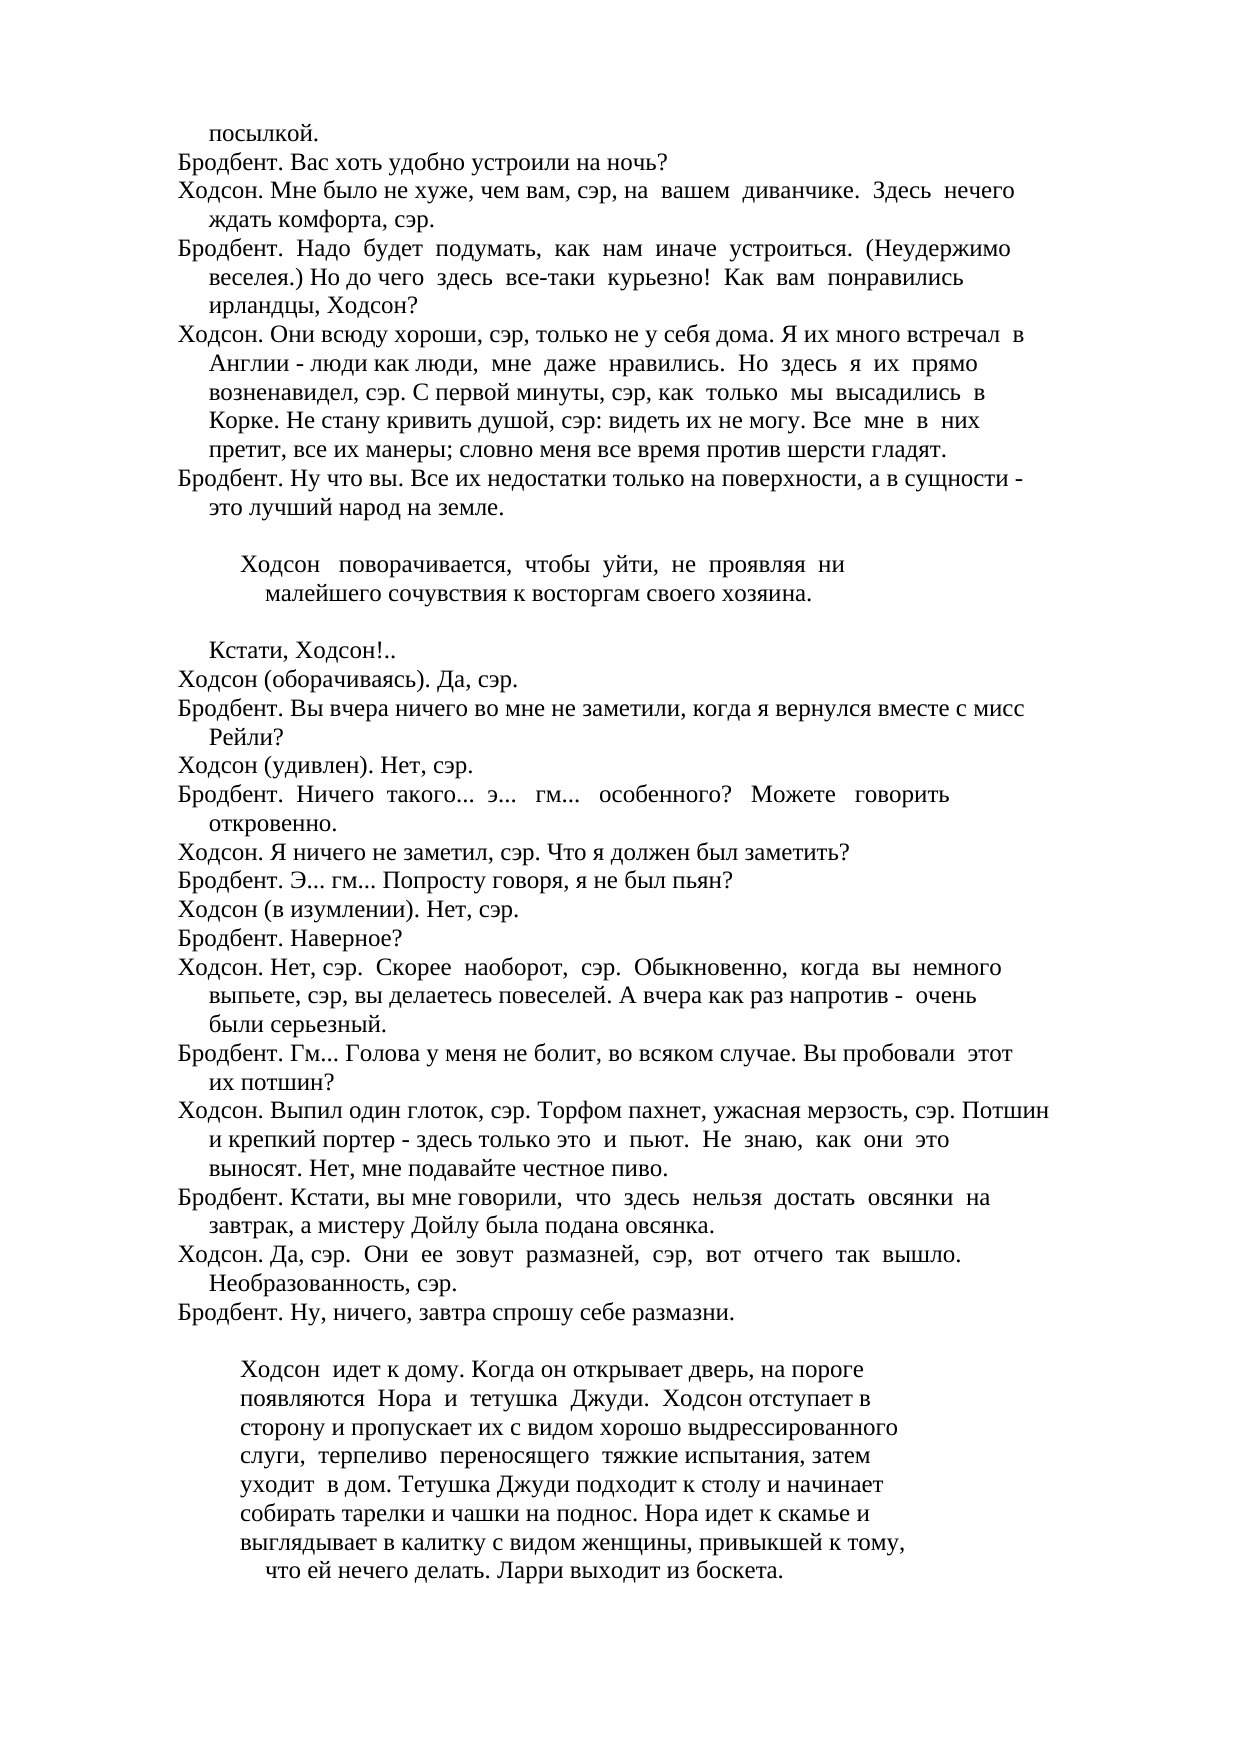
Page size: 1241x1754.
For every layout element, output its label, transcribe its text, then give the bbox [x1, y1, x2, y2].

text Корке. Не стану кривить душой, сэр: видеть их не могу. Все мне в них [177, 406, 1152, 434]
text Рейли? [177, 722, 1152, 751]
text Ходсон. Они всюду хороши, сэр, только не у себя дома. Я их много встречал в [177, 319, 1152, 348]
text выпьете, сэр, вы делаетесь повеселей. А вчера как раз напротив - очень [177, 981, 1152, 1009]
text Кстати, Ходсон!.. [177, 636, 1152, 664]
text появляются Нора и тетушка Джуди. Ходсон отступает в [177, 1383, 1152, 1412]
text Ходсон. Мне было не хуже, чем вам, сэр, на вашем диванчике. Здесь нечего [177, 176, 1152, 204]
text Бродбент. Вас хоть удобно устроили на ночь? [177, 147, 1152, 176]
text Бродбент. Наверное? [177, 923, 1152, 952]
text возненавидел, сэр. С первой минуты, сэр, как только мы высадились в [177, 377, 1152, 406]
text Бродбент. Вы вчера ничего во мне не заметили, когда я вернулся вместе с мисс [177, 693, 1152, 722]
text малейшего сочувствия к восторгам своего хозяина. [177, 578, 1152, 607]
text слуги, терпеливо переносящего тяжкие испытания, затем [177, 1441, 1152, 1469]
text веселея.) Но до чего здесь все-таки курьезно! Как вам понравились [177, 262, 1152, 291]
text выносят. Нет, мне подавайте честное пиво. [177, 1153, 1152, 1182]
text Ходсон. Да, сэр. Они ее зовут размазней, сэр, вот отчего так вышло. [177, 1239, 1152, 1268]
text что ей нечего делать. Ларри выходит из боскета. [177, 1556, 1152, 1584]
text собирать тарелки и чашки на поднос. Нора идет к скамье и [177, 1498, 1152, 1527]
text претит, все их манеры; словно меня все время против шерсти гладят. [177, 434, 1152, 463]
text их потшин? [177, 1067, 1152, 1096]
text сторону и пропускает их с видом хорошо выдрессированного [177, 1412, 1152, 1441]
text откровенно. [177, 808, 1152, 837]
text Ходсон идет к дому. Когда он открывает дверь, на пороге [177, 1354, 1152, 1383]
text и крепкий портер - здесь только это и пьют. Не знаю, как они это [177, 1124, 1152, 1153]
text Необразованность, сэр. [177, 1268, 1152, 1297]
text Бродбент. Ничего такого... э... гм... особенного? Можете говорить [177, 779, 1152, 808]
text Бродбент. Кстати, вы мне говорили, что здесь нельзя достать овсянки на [177, 1182, 1152, 1211]
text Ходсон (в изумлении). Нет, сэр. [177, 894, 1152, 923]
text Ходсон. Выпил один глоток, сэр. Торфом пахнет, ужасная мерзость, сэр. Потшин [177, 1096, 1152, 1124]
text Бродбент. Гм... Голова у меня не болит, во всяком случае. Вы пробовали этот [177, 1038, 1152, 1067]
text Бродбент. Надо будет подумать, как нам иначе устроиться. (Неудержимо [177, 233, 1152, 262]
text Ходсон. Я ничего не заметил, сэр. Что я должен был заметить? [177, 837, 1152, 866]
text Бродбент. Э... гм... Попросту говоря, я не был пьян? [177, 866, 1152, 894]
text Бродбент. Ну, ничего, завтра спрошу себе размазни. [177, 1297, 1152, 1326]
text Ходсон (удивлен). Нет, сэр. [177, 751, 1152, 779]
text Ходсон (оборачиваясь). Да, сэр. [177, 664, 1152, 693]
text посылкой. [177, 118, 1152, 147]
text уходит в дом. Тетушка Джуди подходит к столу и начинает [177, 1469, 1152, 1498]
text Ходсон поворачивается, чтобы уйти, не проявляя ни [177, 549, 1152, 578]
text Бродбент. Ну что вы. Все их недостатки только на поверхности, а в сущности - [177, 463, 1152, 492]
text это лучший народ на земле. [177, 492, 1152, 521]
text были серьезный. [177, 1009, 1152, 1038]
text завтрак, а мистеру Дойлу была подана овсянка. [177, 1211, 1152, 1239]
text Ходсон. Нет, сэр. Скорее наоборот, сэр. Обыкновенно, когда вы немного [177, 952, 1152, 981]
text ирландцы, Ходсон? [177, 291, 1152, 319]
text ждать комфорта, сэр. [177, 204, 1152, 233]
text выглядывает в калитку с видом женщины, привыкшей к тому, [177, 1527, 1152, 1556]
text Англии - люди как люди, мне даже нравились. Но здесь я их прямо [177, 348, 1152, 377]
